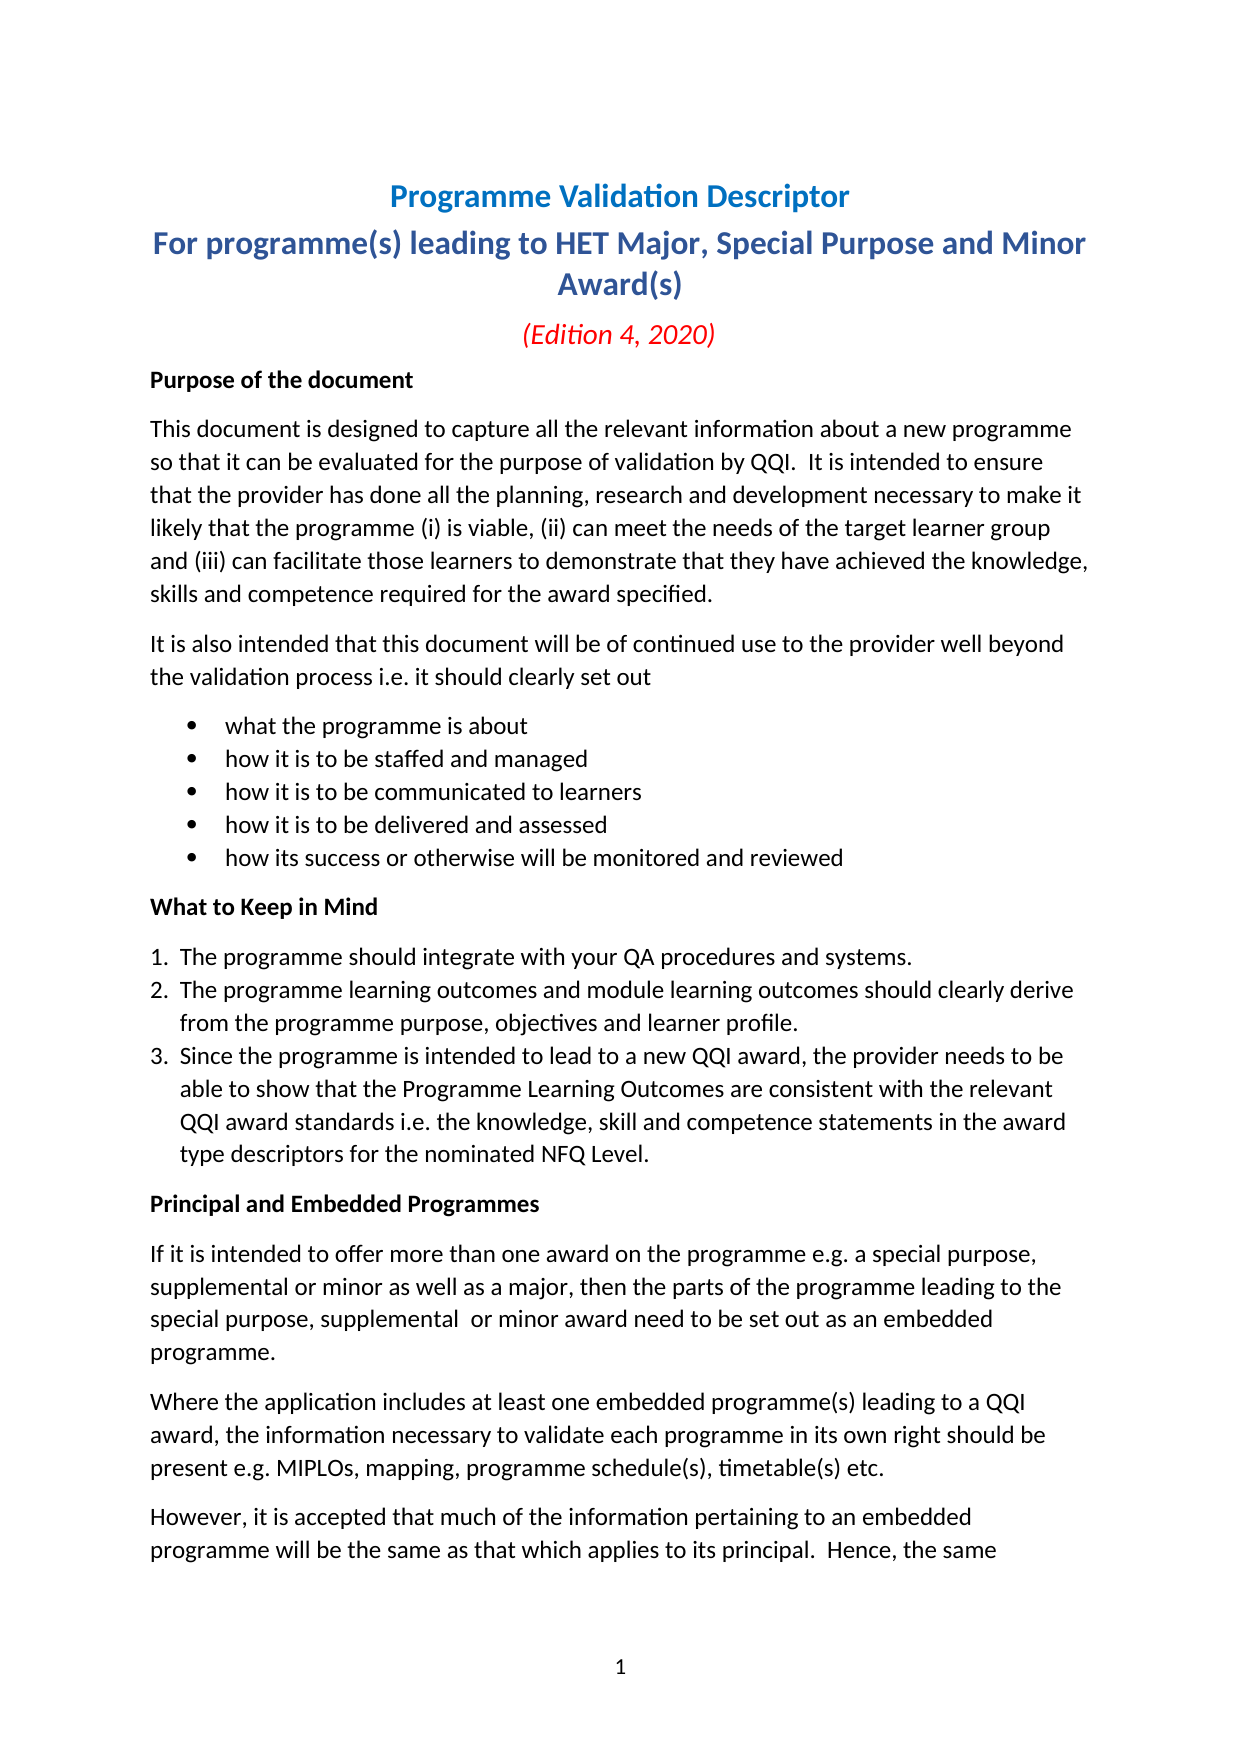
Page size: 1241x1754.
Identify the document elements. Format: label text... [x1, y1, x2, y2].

text (Edition 4, 2020) [150, 316, 1090, 352]
text Purpose of the document [150, 364, 1090, 394]
text If it is intended to offer more than one award on the programme e.g. a special purpose, supplemental or minor as well as a major, then the parts of the programme leading to the special purpose, supplemental or minor award need to be set out as an embedded programme. [150, 1238, 1090, 1367]
list how it is to be staffed and managed [187, 743, 1090, 774]
subtitle Programme Validation Descriptor [150, 175, 1090, 216]
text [150, 1502, 1090, 1565]
text Principal and Embedded Programmes [150, 1188, 1090, 1219]
text For programme(s) leading to HET Major, Special Purpose and Minor Award(s) [150, 222, 1090, 303]
list how its success or otherwise will be monitored and reviewed [187, 842, 1090, 872]
text Where the application includes at least one embedded programme(s) leading to a QQI award, the information necessary to validate each programme in its own right should be present e.g. MIPLOs, mapping, programme schedule(s), timetable(s) etc. [150, 1386, 1090, 1482]
list what the programme is about [187, 710, 1090, 741]
list how it is to be delivered and assessed [187, 809, 1090, 839]
list The programme should integrate with your QA procedures and systems. [150, 941, 1090, 972]
text What to Keep in Mind [150, 892, 1090, 922]
text It is also intended that this document will be of continued use to the provider well beyond the validation process i.e. it should clearly set out [150, 628, 1090, 691]
list how it is to be communicated to learners [187, 776, 1090, 807]
text This document is designed to capture all the relevant information about a new programme so that it can be evaluated for the purpose of validation by QQI. It is intended to ensure that the provider has done all the planning, research and development necessary to make it likely that the programme (i) is viable, (ii) can meet the needs of the target learner group and (iii) can facilitate those learners to demonstrate that they have achieved the knowledge, skills and competence required for the award specified. [150, 414, 1090, 609]
list The programme learning outcomes and module learning outcomes should clearly derive from the programme purpose, objectives and learner profile. [150, 974, 1090, 1037]
list Since the programme is intended to lead to a new QQI award, the provider needs to be able to show that the Programme Learning Outcomes are consistent with the relevant QQI award standards i.e. the knowledge, skill and competence statements in the award type descriptors for the nominated NFQ Level. [150, 1040, 1090, 1169]
